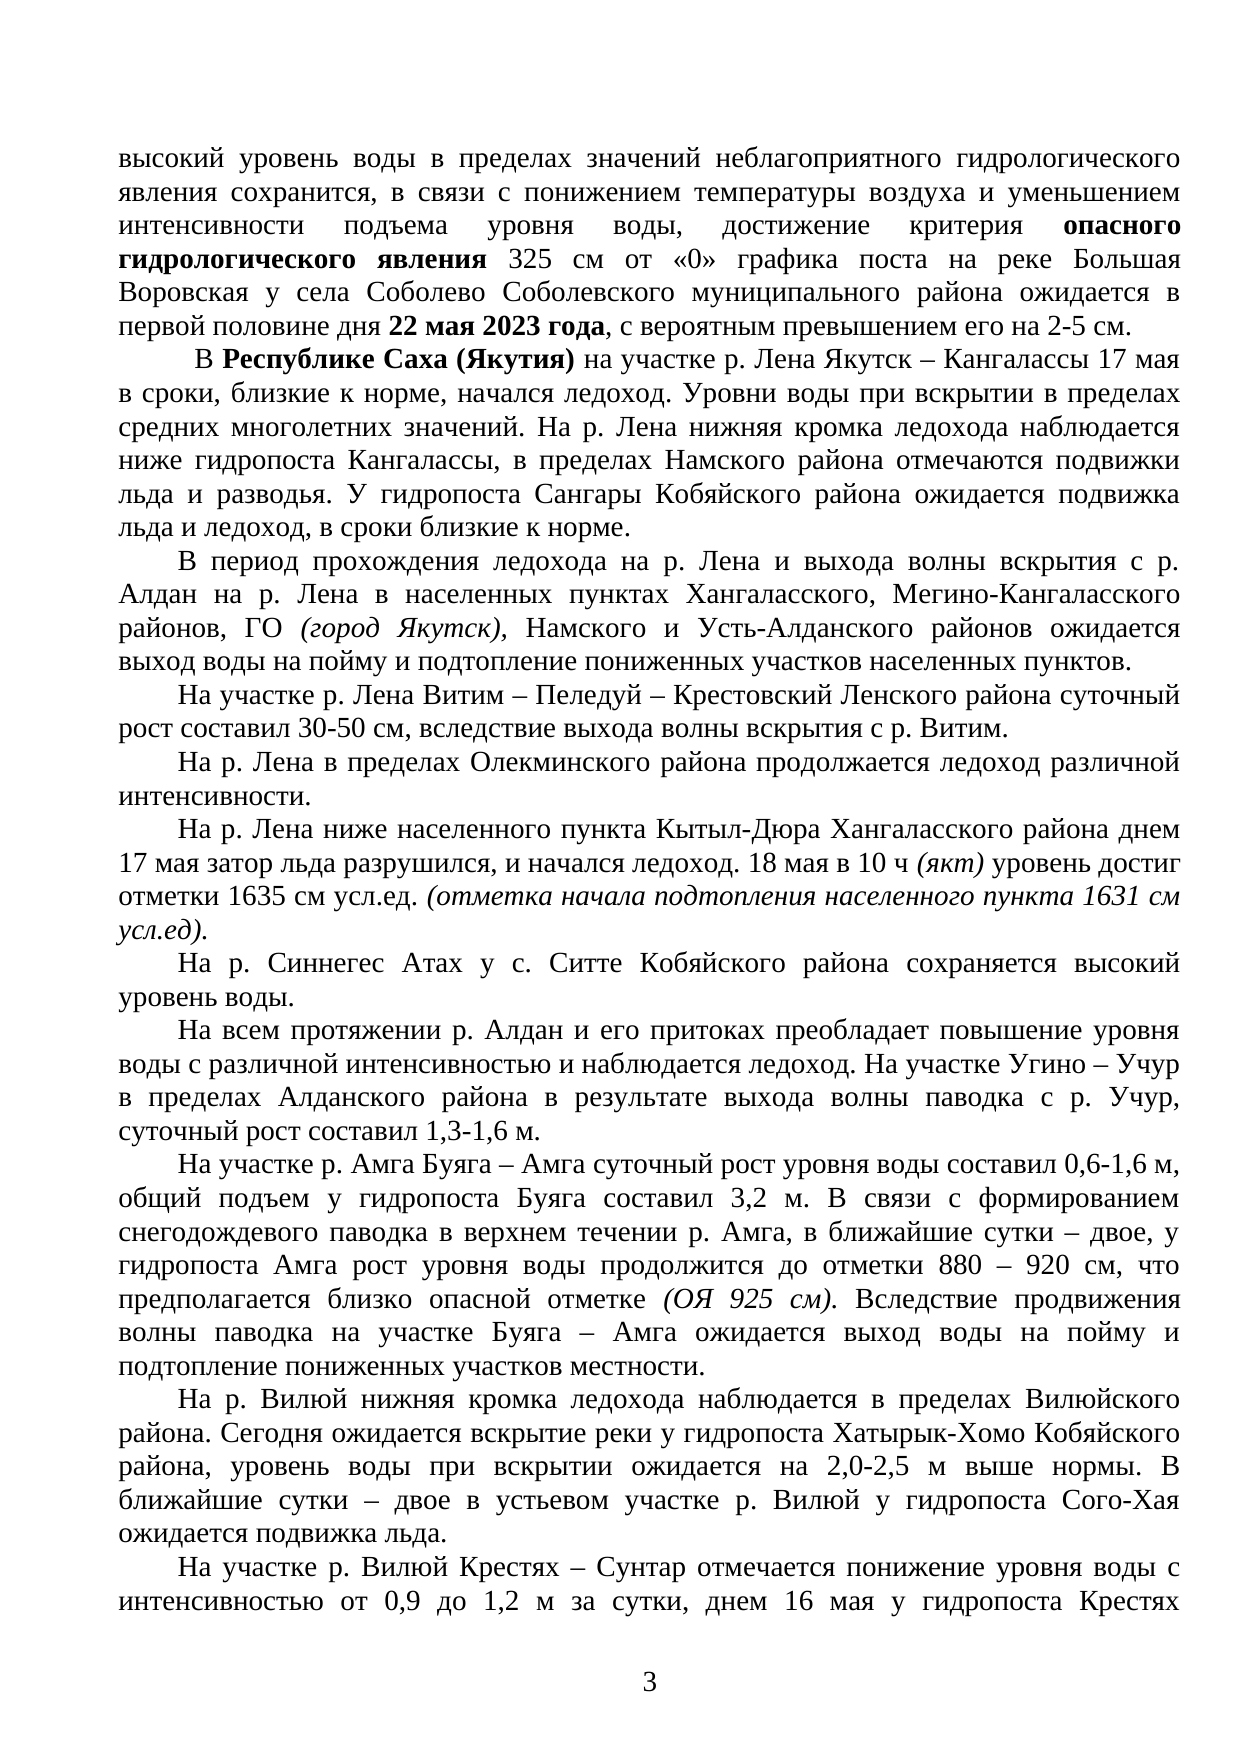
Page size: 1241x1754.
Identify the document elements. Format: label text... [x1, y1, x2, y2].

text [118, 140, 1181, 342]
text В период прохождения ледохода на р. Лена и выхода волны вскрытия с р. Алдан на р. Лена в населенных пунктах Хангаласского, Мегино-Кангаласского районов, ГО (город Якутск), Намского и Усть-Алданского районов ожидается выход воды на пойму и подтопление пониженных участков населенных пунктов. [118, 543, 1181, 677]
text На р. Лена ниже населенного пункта Кытыл-Дюра Хангаласского района днем 17 мая затор льда разрушился, и начался ледоход. 18 мая в 10 ч (якт) уровень достиг отметки 1635 см усл.ед. (отметка начала подтопления населенного пункта 1631 см усл.ед). [118, 811, 1181, 945]
text На р. Вилюй нижняя кромка ледохода наблюдается в пределах Вилюйского района. Сегодня ожидается вскрытие реки у гидропоста Хатырык-Хомо Кобяйского района, уровень воды при вскрытии ожидается на 2,0-2,5 м выше нормы. В ближайшие сутки – двое в устьевом участке р. Вилюй у гидропоста Сого-Хая ожидается подвижка льда. [118, 1381, 1181, 1549]
text На участке р. Амга Буяга – Амга суточный рост уровня воды составил 0,6-1,6 м, общий подъем у гидропоста Буяга составил 3,2 м. В связи с формированием снегодождевого паводка в верхнем течении р. Амга, в ближайшие сутки – двое, у гидропоста Амга рост уровня воды продолжится до отметки 880 – 920 см, что предполагается близко опасной отметке (ОЯ 925 см). Вследствие продвижения волны паводка на участке Буяга – Амга ожидается выход воды на пойму и подтопление пониженных участков местности. [118, 1147, 1181, 1381]
text На всем протяжении р. Алдан и его притоках преобладает повышение уровня воды с различной интенсивностью и наблюдается ледоход. На участке Угино – Учур в пределах Алданского района в результате выхода волны паводка с р. Учур, суточный рост составил 1,3-1,6 м. [118, 1012, 1181, 1147]
text На р. Лена в пределах Олекминского района продолжается ледоход различной интенсивности. [118, 744, 1181, 811]
text На р. Синнегес Атах у с. Ситте Кобяйского района сохраняется высокий уровень воды. [118, 945, 1181, 1012]
text В Республике Саха (Якутия) на участке р. Лена Якутск – Кангалассы 17 мая в сроки, близкие к норме, начался ледоход. Уровни воды при вскрытии в пределах средних многолетних значений. На р. Лена нижняя кромка ледохода наблюдается ниже гидропоста Кангалассы, в пределах Намского района отмечаются подвижки льда и разводья. У гидропоста Сангары Кобяйского района ожидается подвижка льда и ледоход, в сроки близкие к норме. [118, 342, 1181, 543]
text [118, 1549, 1181, 1616]
text На участке р. Лена Витим – Пеледуй – Крестовский Ленского района суточный рост составил 30-50 см, вследствие выхода волны вскрытия с р. Витим. [118, 677, 1181, 744]
